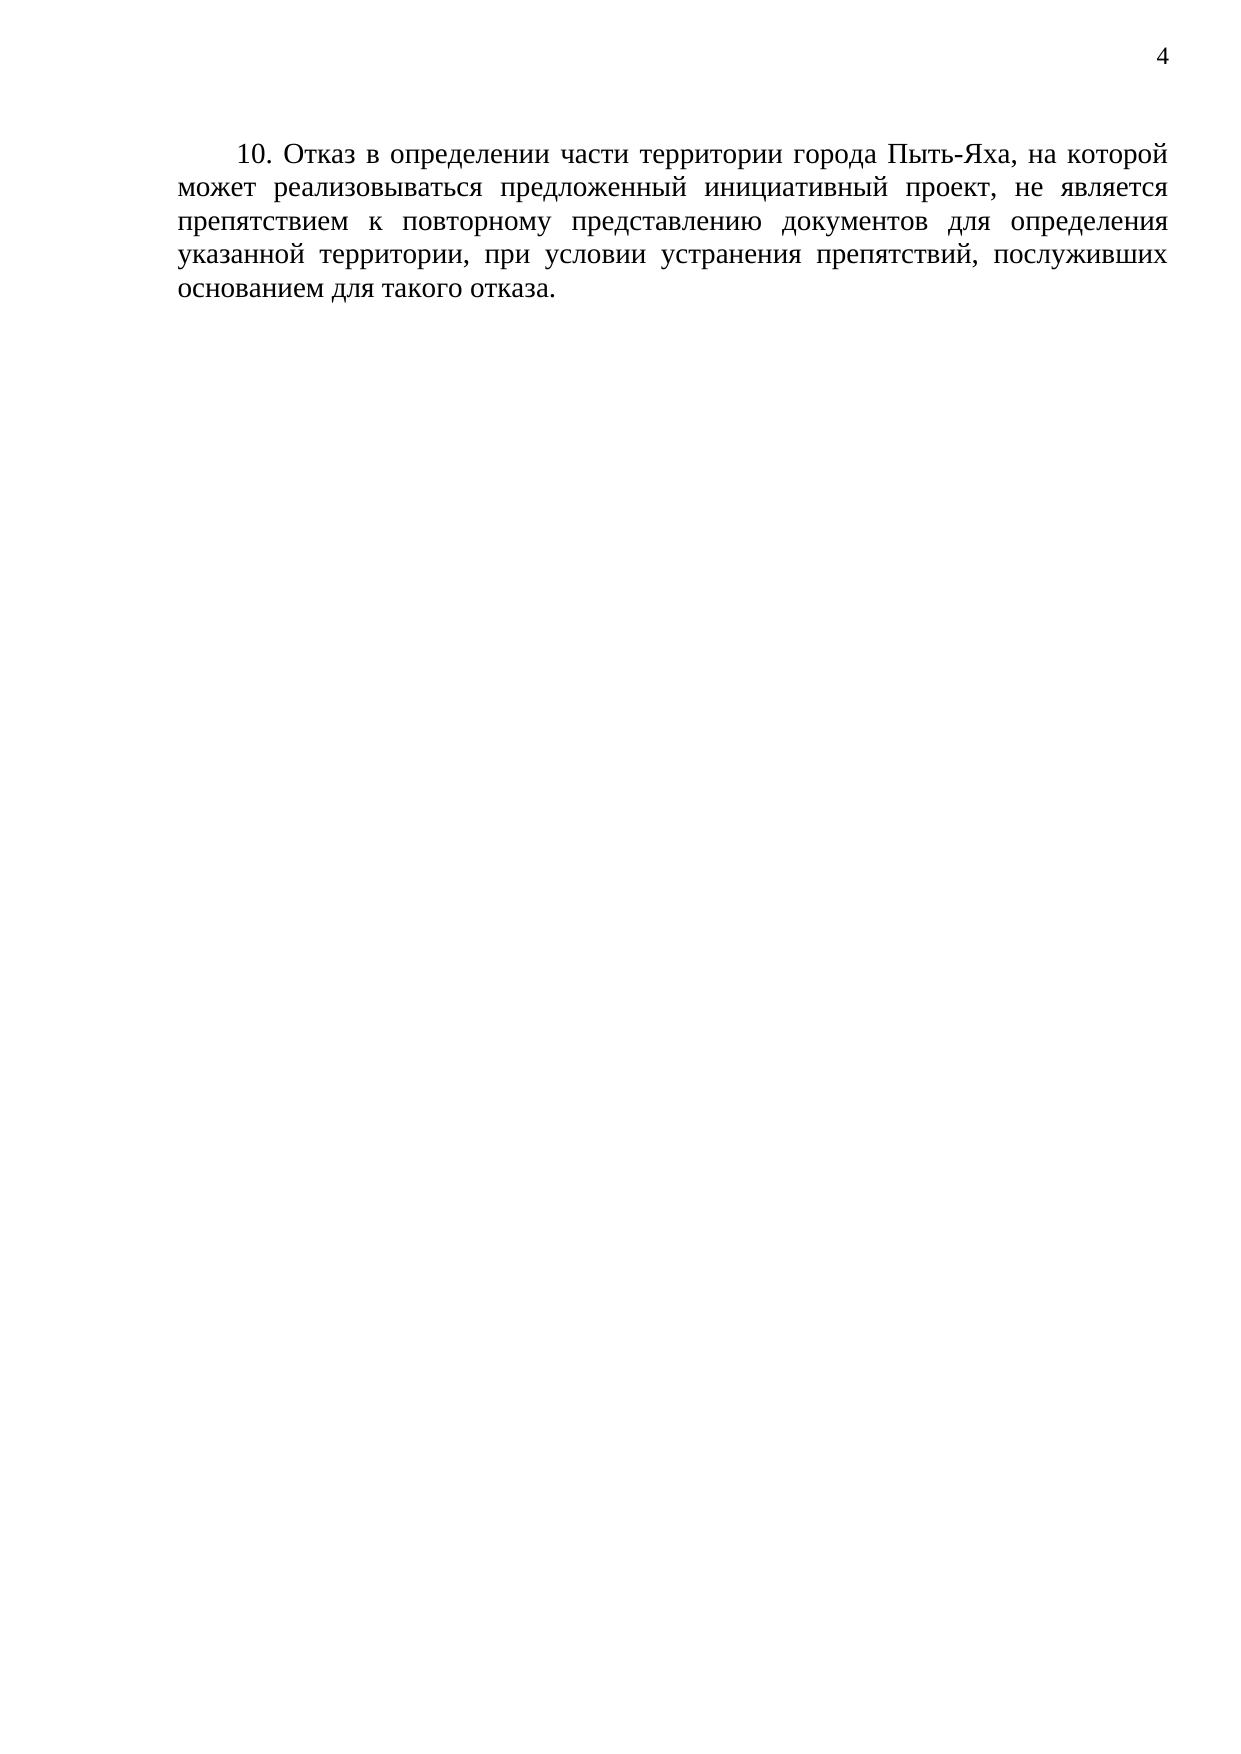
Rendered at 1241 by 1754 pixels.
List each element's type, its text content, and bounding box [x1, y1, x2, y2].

text 10. Отказ в определении части территории города Пыть-Яха, на которой может реализовываться предложенный инициативный проект, не является препятствием к повторному представлению документов для определения указанной территории, при условии устранения препятствий, послуживших основанием для такого отказа. [177, 136, 1169, 303]
